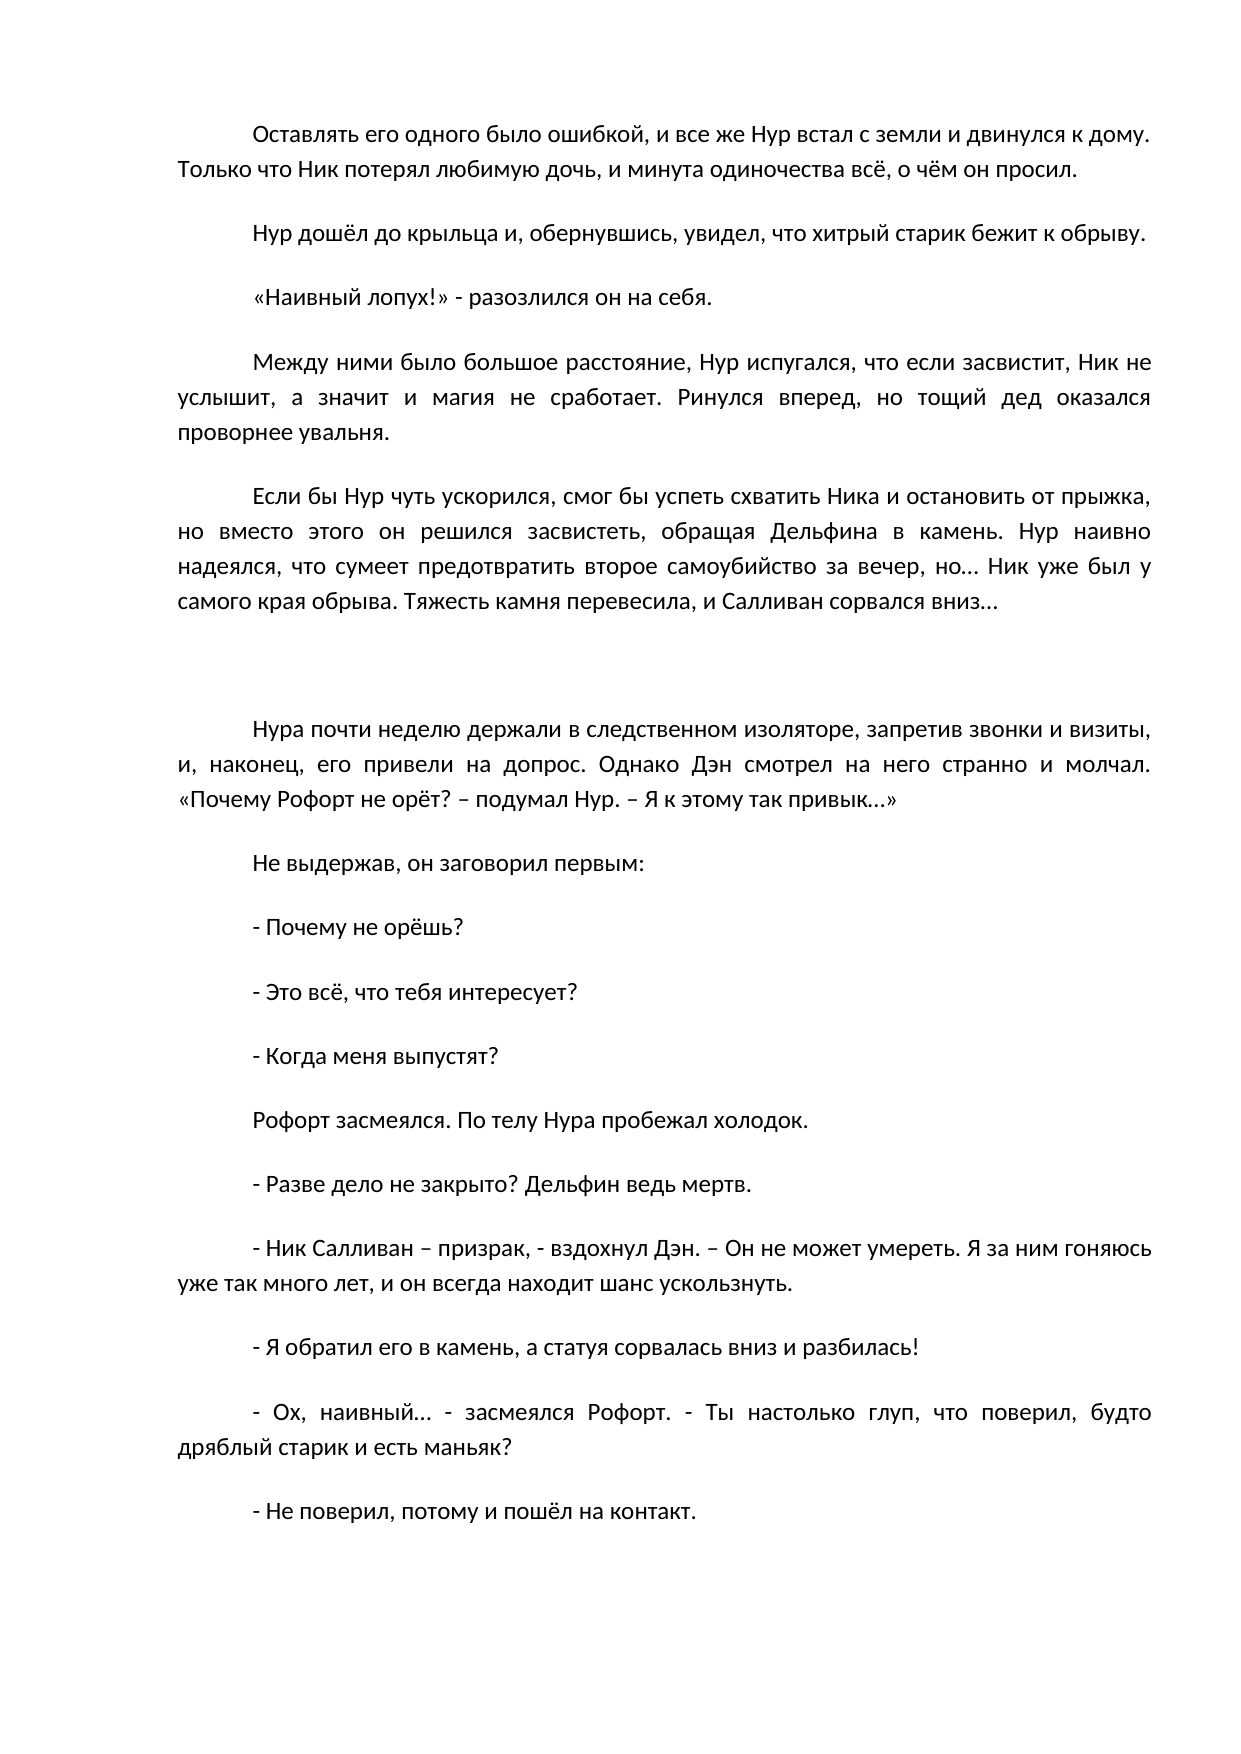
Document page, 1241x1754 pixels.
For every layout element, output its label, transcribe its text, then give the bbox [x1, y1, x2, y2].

text Не выдержав, он заговорил первым: [177, 847, 1152, 878]
text - Я обратил его в камень, а статуя сорвалась вниз и разбилась! [177, 1331, 1152, 1362]
text - Не поверил, потому и пошёл на контакт. [177, 1495, 1152, 1525]
text - Это всё, что тебя интересует? [177, 976, 1152, 1006]
text - Ник Салливан – призрак, - вздохнул Дэн. – Он не может умереть. Я за ним гоняюсь уже так много лет, и он всегда находит шанс ускользнуть. [177, 1232, 1152, 1298]
text - Когда меня выпустят? [177, 1040, 1152, 1070]
text - Разве дело не закрыто? Дельфин ведь мертв. [177, 1168, 1152, 1199]
text - Почему не орёшь? [177, 911, 1152, 942]
text Рофорт засмеялся. По телу Нура пробежал холодок. [177, 1104, 1152, 1134]
text Нур дошёл до крыльца и, обернувшись, увидел, что хитрый старик бежит к обрыву. [177, 217, 1152, 248]
text Если бы Нур чуть ускорился, смог бы успеть схватить Ника и остановить от прыжка, но вместо этого он решился засвистеть, обращая Дельфина в камень. Нур наивно надеялся, что сумеет предотвратить второе самоубийство за вечер, но… Ник уже был у самого края обрыва. Тяжесть камня перевесила, и Салливан сорвался вниз… [177, 480, 1152, 615]
text Оставлять его одного было ошибкой, и все же Нур встал с земли и двинулся к дому. Только что Ник потерял любимую дочь, и минута одиночества всё, о чём он просил. [177, 118, 1152, 184]
text Нура почти неделю держали в следственном изоляторе, запретив звонки и визиты, и, наконец, его привели на допрос. Однако Дэн смотрел на него странно и молчал. «Почему Рофорт не орёт? – подумал Нур. – Я к этому так привык…» [177, 713, 1152, 814]
text - Ох, наивный… - засмеялся Рофорт. - Ты настолько глуп, что поверил, будто дряблый старик и есть маньяк? [177, 1396, 1152, 1461]
text «Наивный лопух!» - разозлился он на себя. [177, 281, 1152, 312]
text Между ними было большое расстояние, Нур испугался, что если засвистит, Ник не услышит, а значит и магия не сработает. Ринулся вперед, но тощий дед оказался проворнее увальня. [177, 346, 1152, 446]
